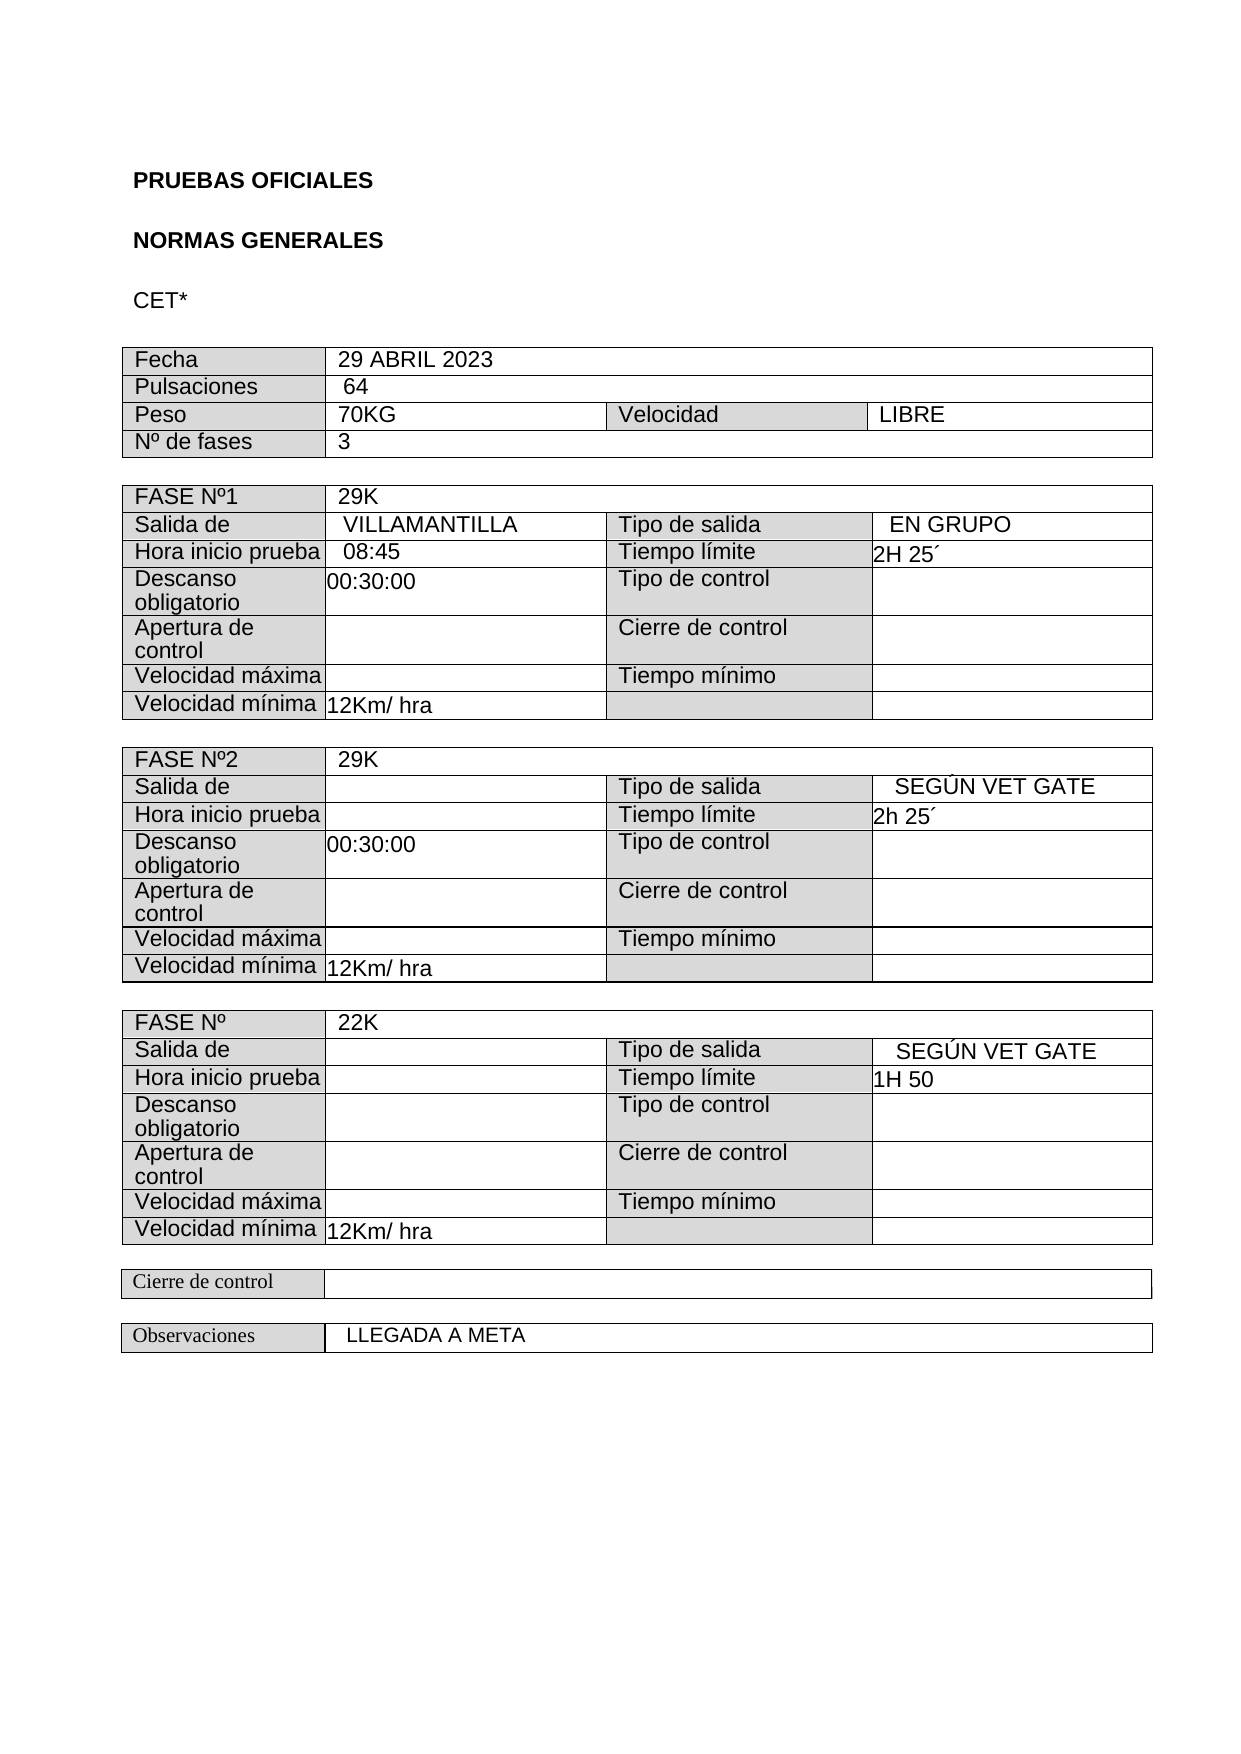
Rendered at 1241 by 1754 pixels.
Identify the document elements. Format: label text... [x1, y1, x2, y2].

table_cell [873, 879, 1152, 926]
table_cell [326, 616, 606, 664]
table_cell SEGÚN VET GATE [873, 1039, 1152, 1065]
table_cell 2h 25´ [873, 803, 1152, 829]
table_cell [873, 1094, 1152, 1141]
table_cell 64 [326, 376, 1152, 402]
table_cell Cierre de control [607, 1142, 872, 1189]
table_cell Tiempo límite [607, 1066, 872, 1092]
table_cell Descanso obligatorio [123, 1094, 325, 1141]
table_header FASE Nº [123, 1011, 325, 1037]
table_cell Tiempo mínimo [607, 928, 872, 954]
table_cell SEGÚN VET GATE [873, 776, 1152, 802]
table_cell 12Km/ hra [326, 955, 606, 981]
table_cell Descanso obligatorio [123, 568, 325, 615]
table_cell Cierre de control [607, 879, 872, 926]
table_cell Tipo de control [607, 568, 872, 615]
table_cell [873, 568, 1152, 615]
table_cell [326, 879, 606, 926]
table_cell EN GRUPO [873, 513, 1152, 539]
table_cell Nº de fases [123, 431, 325, 457]
table_cell 2H 25´ [873, 541, 1152, 567]
table_cell [326, 1039, 606, 1065]
table_cell [873, 1142, 1152, 1189]
table_cell [873, 616, 1152, 664]
table_cell Tipo de salida [607, 776, 872, 802]
table_cell Velocidad mínima [123, 692, 325, 719]
table_cell Tipo de salida [607, 513, 872, 539]
table_cell 1H 50 [873, 1066, 1152, 1092]
table_cell Velocidad máxima [123, 665, 325, 691]
table_cell Salida de [123, 776, 325, 802]
table_cell Velocidad [607, 403, 867, 430]
table_cell [326, 1066, 606, 1092]
table_cell Velocidad mínima [123, 955, 325, 981]
table_cell 3 [326, 431, 1152, 457]
table_cell 08:45 [326, 541, 606, 567]
table_cell Salida de [123, 513, 325, 539]
table_cell Tiempo mínimo [607, 665, 872, 691]
table_cell VILLAMANTILLA [326, 513, 606, 539]
table_cell [326, 1190, 606, 1217]
table_cell 70KG [326, 403, 606, 430]
text PRUEBAS OFICIALES NORMAS GENERALES CET* [133, 167, 440, 313]
table_cell [607, 692, 872, 719]
table_cell Velocidad mínima [123, 1218, 325, 1244]
table_cell Peso [123, 403, 325, 430]
table_cell Tiempo mínimo [607, 1190, 872, 1217]
table_cell 12Km/ hra [326, 692, 606, 719]
table_cell LIBRE [868, 403, 1152, 430]
table_header 29K [326, 748, 1152, 775]
table_header 29K [326, 486, 1152, 512]
table_cell [326, 803, 606, 829]
table_cell Tipo de control [607, 831, 872, 878]
table_cell Descanso obligatorio [123, 831, 325, 878]
table_cell 00:30:00 [326, 831, 606, 878]
table_cell 12Km/ hra [326, 1218, 606, 1244]
table_cell Salida de [123, 1039, 325, 1065]
table_cell [326, 776, 606, 802]
table_cell Cierre de control [607, 616, 872, 664]
table_cell Hora inicio prueba [123, 1066, 325, 1092]
table_cell [873, 665, 1152, 691]
table_cell [873, 928, 1152, 954]
table_cell Velocidad máxima [123, 1190, 325, 1217]
table_cell [607, 1218, 872, 1244]
table_header FASE Nº2 [123, 748, 325, 775]
table_cell Hora inicio prueba [123, 541, 325, 567]
table_cell Apertura de control [123, 879, 325, 926]
table_cell Tiempo límite [607, 803, 872, 829]
table_cell [873, 1190, 1152, 1217]
table_cell [607, 955, 872, 981]
table_cell [873, 831, 1152, 878]
table_cell [326, 1094, 606, 1141]
table_header 29 ABRIL 2023 [326, 348, 1152, 375]
table_cell [873, 955, 1152, 981]
table_cell Hora inicio prueba [123, 803, 325, 829]
table_cell [873, 1218, 1152, 1244]
table_cell [326, 928, 606, 954]
table_cell Tipo de control [607, 1094, 872, 1141]
table_cell Pulsaciones [123, 376, 325, 402]
table_header Fecha [123, 348, 325, 375]
table_cell Velocidad máxima [123, 928, 325, 954]
table_header FASE Nº1 [123, 486, 325, 512]
table_header 22K [326, 1011, 1152, 1037]
table_cell Apertura de control [123, 1142, 325, 1189]
table_cell [326, 665, 606, 691]
table_cell Apertura de control [123, 616, 325, 664]
table_cell 00:30:00 [326, 568, 606, 615]
table_cell Tipo de salida [607, 1039, 872, 1065]
table_cell Tiempo límite [607, 541, 872, 567]
table_cell [326, 1142, 606, 1189]
table_cell [873, 692, 1152, 719]
